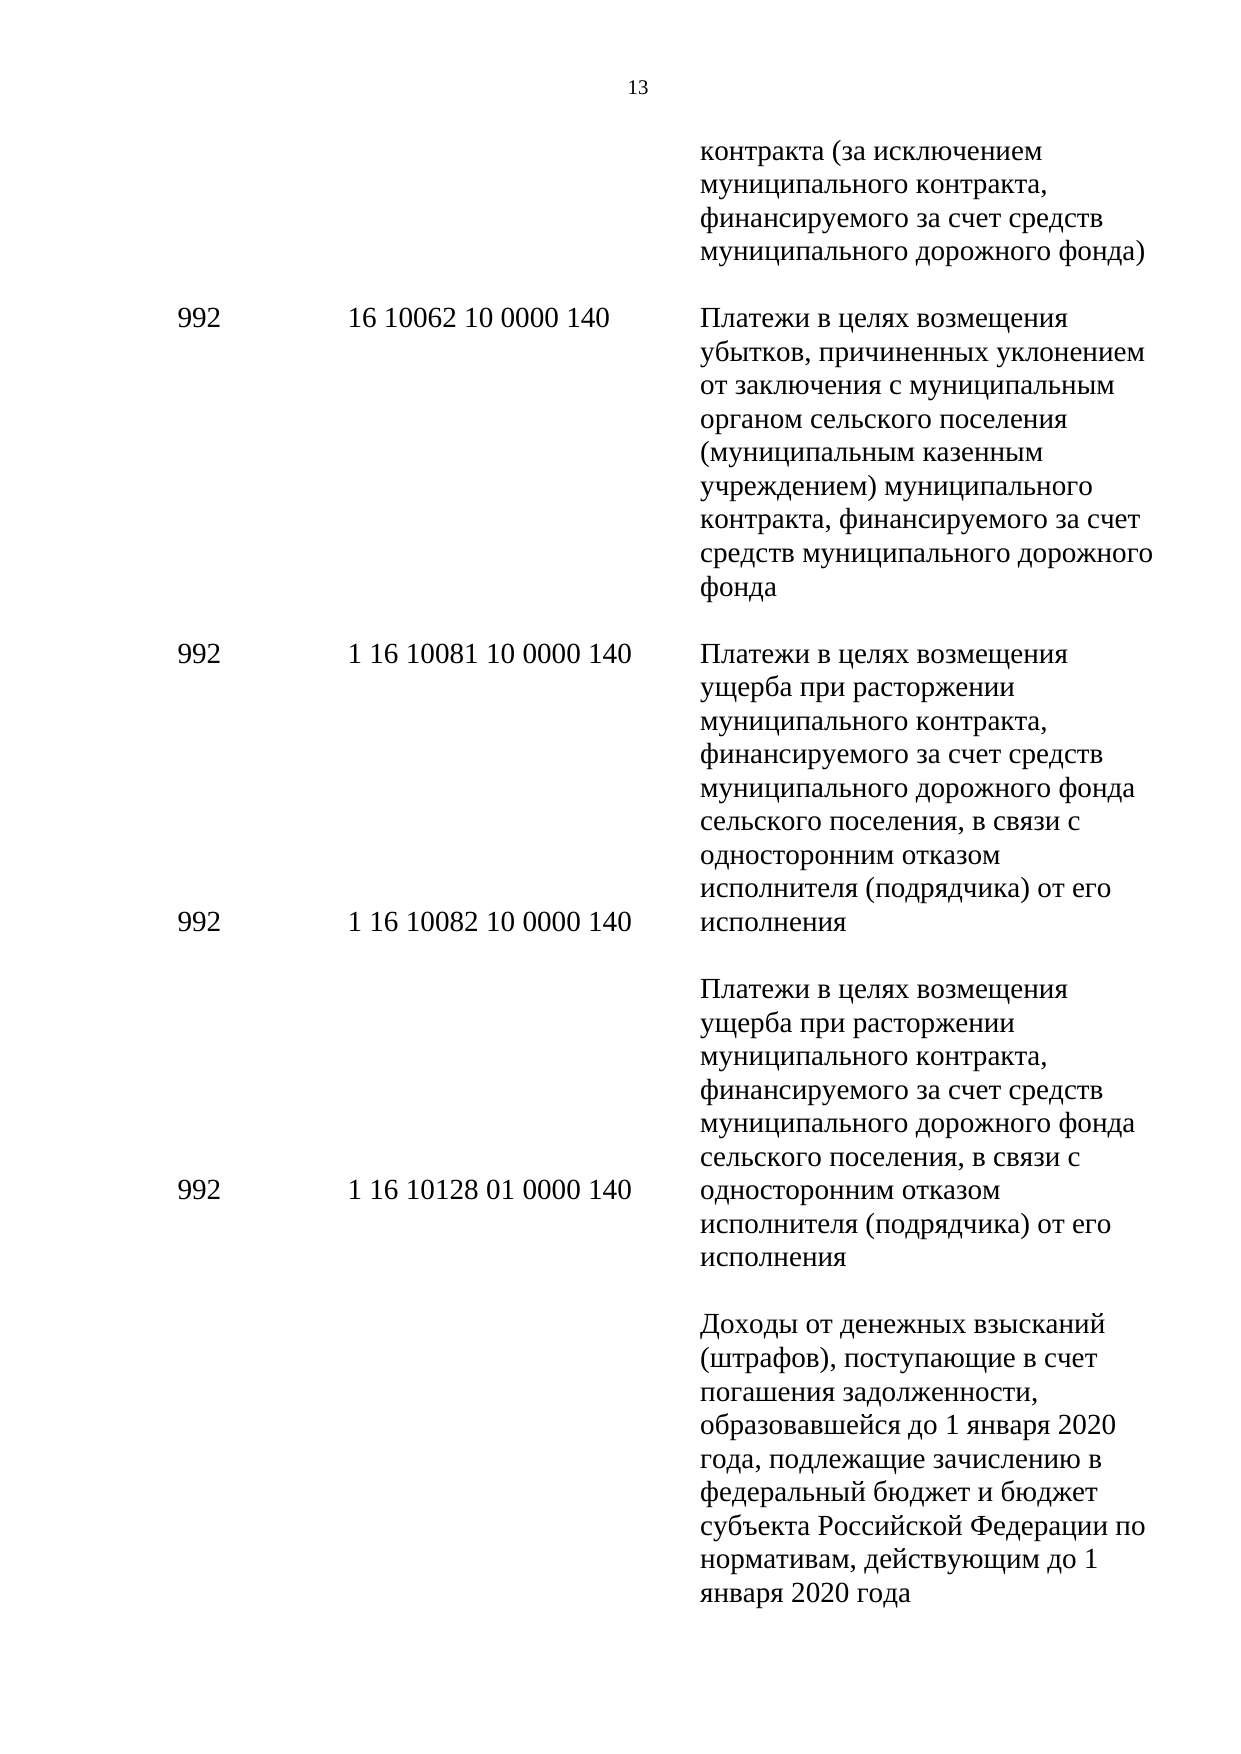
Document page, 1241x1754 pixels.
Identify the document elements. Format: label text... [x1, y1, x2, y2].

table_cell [689, 104, 1170, 1608]
table_cell 992 992 992 992 992 [166, 104, 336, 1608]
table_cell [336, 104, 689, 1608]
